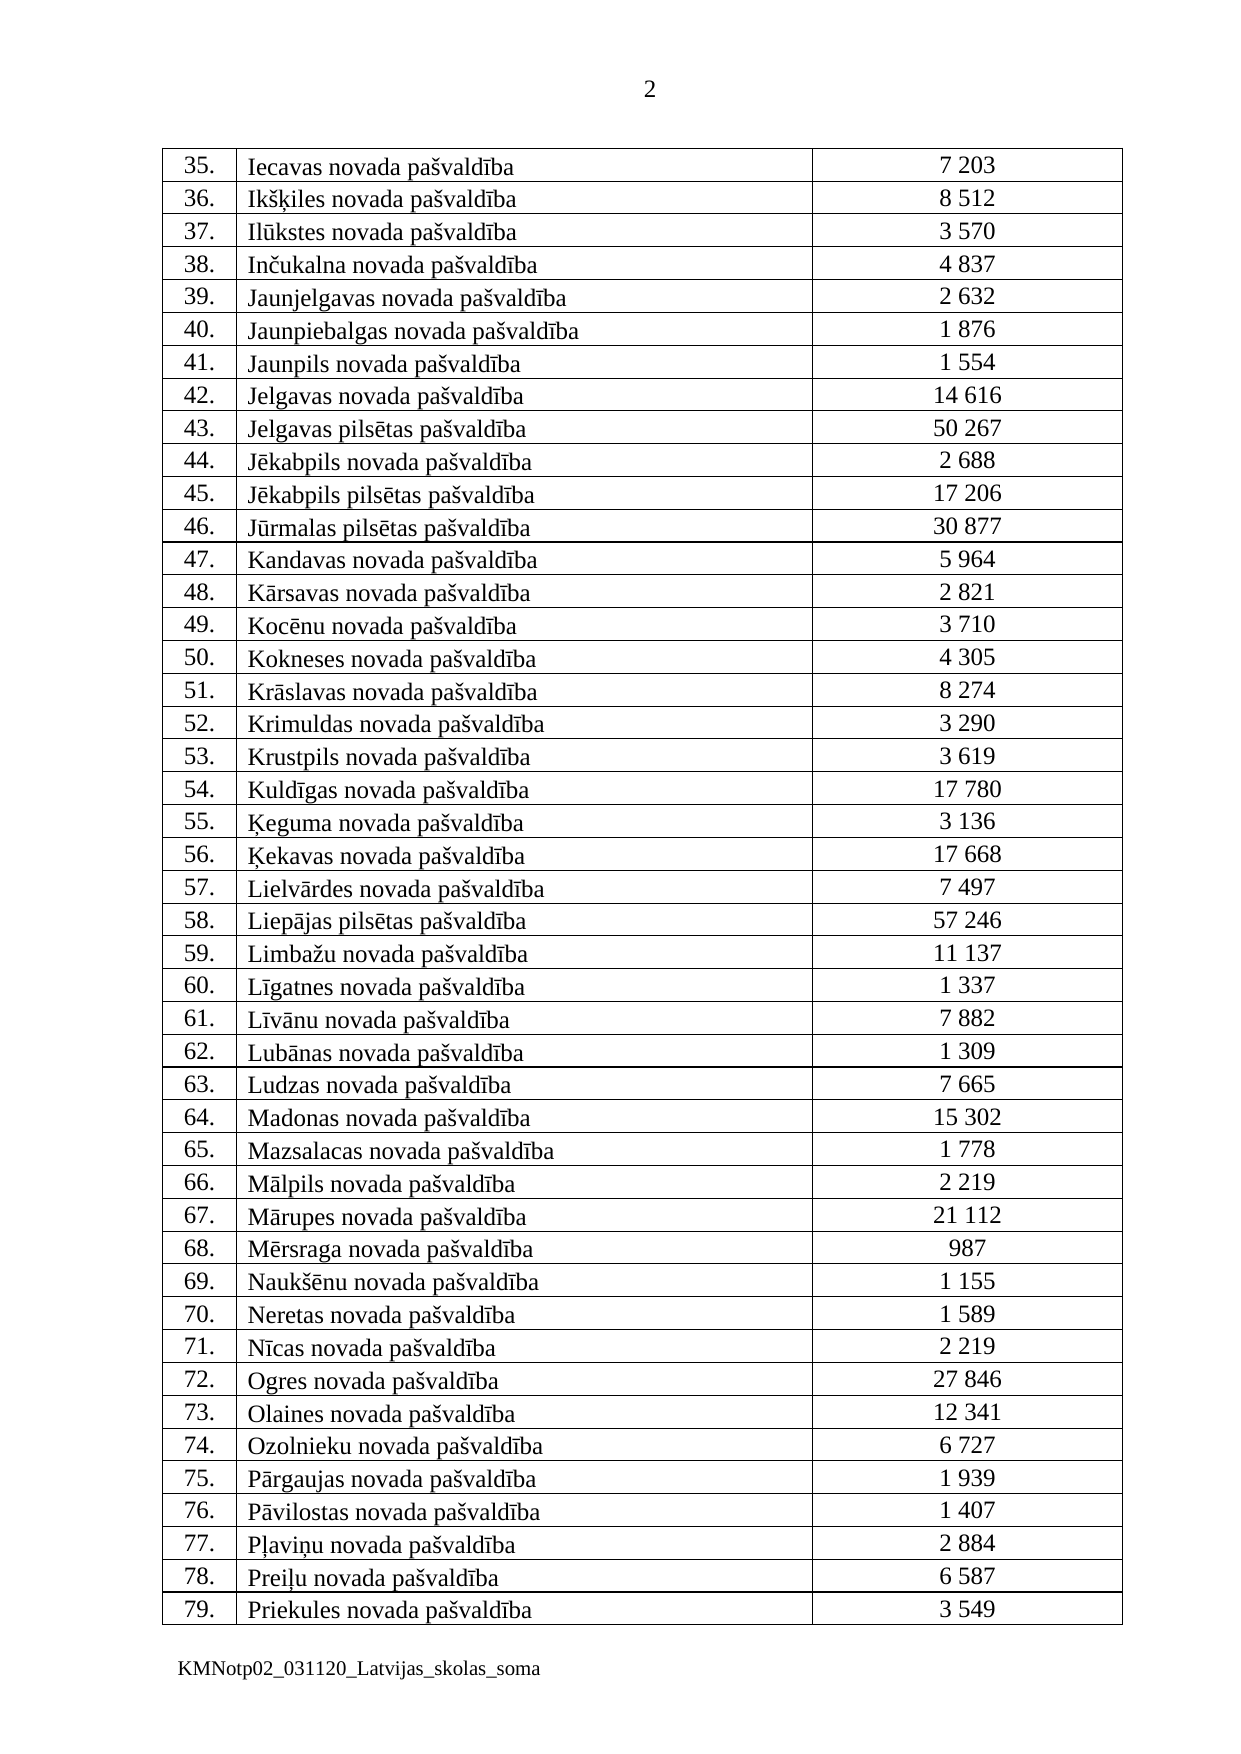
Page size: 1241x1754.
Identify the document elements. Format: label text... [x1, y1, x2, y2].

table_cell 77. [163, 1527, 236, 1559]
table_cell Preiļu novada pašvaldība [237, 1560, 812, 1591]
table_cell 2 219 [813, 1166, 1122, 1198]
table_cell 62. [163, 1035, 236, 1066]
table_cell Pāvilostas novada pašvaldība [237, 1494, 812, 1526]
table_cell Mārupes novada pašvaldība [237, 1199, 812, 1231]
table_cell 15 302 [813, 1100, 1122, 1132]
table_cell 3 619 [813, 739, 1122, 771]
table_cell Neretas novada pašvaldība [237, 1297, 812, 1329]
table_cell 5 964 [813, 543, 1122, 574]
table_cell Jaunpiebalgas novada pašvaldība [237, 313, 812, 344]
table_cell 65. [163, 1133, 236, 1165]
table_cell 61. [163, 1002, 236, 1034]
table_cell Naukšēnu novada pašvaldība [237, 1264, 812, 1296]
table_cell 40. [163, 313, 236, 344]
table_cell 1 589 [813, 1297, 1122, 1329]
table_cell Priekules novada pašvaldība [237, 1593, 812, 1624]
table_cell 58. [163, 904, 236, 935]
table_cell 67. [163, 1199, 236, 1231]
table_cell 79. [163, 1593, 236, 1624]
table_cell 8 512 [813, 182, 1122, 213]
table_cell 7 665 [813, 1068, 1122, 1099]
table_cell Mālpils novada pašvaldība [237, 1166, 812, 1198]
table_cell 39. [163, 280, 236, 312]
table_cell 14 616 [813, 379, 1122, 410]
table_cell 56. [163, 838, 236, 869]
table_cell 50 267 [813, 411, 1122, 443]
table_cell Ogres novada pašvaldība [237, 1363, 812, 1394]
table_cell Kokneses novada pašvaldība [237, 641, 812, 673]
table_cell Lubānas novada pašvaldība [237, 1035, 812, 1066]
table_cell 6 727 [813, 1429, 1122, 1460]
table_cell 36. [163, 182, 236, 213]
table_cell Jūrmalas pilsētas pašvaldība [237, 510, 812, 541]
table_cell 54. [163, 772, 236, 804]
table_cell 44. [163, 444, 236, 476]
table_cell Madonas novada pašvaldība [237, 1100, 812, 1132]
table_cell 21 112 [813, 1199, 1122, 1231]
table_cell Kandavas novada pašvaldība [237, 543, 812, 574]
table_cell 73. [163, 1396, 236, 1427]
table_cell 76. [163, 1494, 236, 1526]
table_cell 1 309 [813, 1035, 1122, 1066]
table_cell 1 407 [813, 1494, 1122, 1526]
table_cell 71. [163, 1330, 236, 1362]
table_cell 41. [163, 346, 236, 377]
table_cell Jelgavas pilsētas pašvaldība [237, 411, 812, 443]
table_cell Nīcas novada pašvaldība [237, 1330, 812, 1362]
table_cell 3 136 [813, 805, 1122, 837]
table_cell Jaunpils novada pašvaldība [237, 346, 812, 377]
table_cell 2 219 [813, 1330, 1122, 1362]
table_cell Jaunjelgavas novada pašvaldība [237, 280, 812, 312]
table_cell 17 206 [813, 477, 1122, 509]
table_cell 55. [163, 805, 236, 837]
table_cell 72. [163, 1363, 236, 1394]
table_cell Jēkabpils novada pašvaldība [237, 444, 812, 476]
table_cell 51. [163, 674, 236, 706]
table_cell 52. [163, 707, 236, 738]
table_cell 43. [163, 411, 236, 443]
table_cell 30 877 [813, 510, 1122, 541]
table_cell Jelgavas novada pašvaldība [237, 379, 812, 410]
table_cell 1 876 [813, 313, 1122, 344]
table_cell 59. [163, 936, 236, 968]
table_cell 3 710 [813, 608, 1122, 640]
table_cell Ludzas novada pašvaldība [237, 1068, 812, 1099]
table_cell 7 203 [813, 149, 1122, 181]
table_cell 46. [163, 510, 236, 541]
table_cell Liepājas pilsētas pašvaldība [237, 904, 812, 935]
table_cell 987 [813, 1232, 1122, 1263]
table_cell 45. [163, 477, 236, 509]
table_cell 57. [163, 871, 236, 902]
table_cell 1 337 [813, 969, 1122, 1001]
table_cell Kocēnu novada pašvaldība [237, 608, 812, 640]
table_cell 48. [163, 575, 236, 607]
table_cell 7 497 [813, 871, 1122, 902]
table_cell 2 632 [813, 280, 1122, 312]
table_cell 57 246 [813, 904, 1122, 935]
table_cell 68. [163, 1232, 236, 1263]
table_cell Ķeguma novada pašvaldība [237, 805, 812, 837]
table_cell Mērsraga novada pašvaldība [237, 1232, 812, 1263]
table_cell Pārgaujas novada pašvaldība [237, 1461, 812, 1493]
table_cell Mazsalacas novada pašvaldība [237, 1133, 812, 1165]
table_cell 17 668 [813, 838, 1122, 869]
table_cell 6 587 [813, 1560, 1122, 1591]
table_cell Krāslavas novada pašvaldība [237, 674, 812, 706]
table_cell 66. [163, 1166, 236, 1198]
table_cell 69. [163, 1264, 236, 1296]
table_cell 7 882 [813, 1002, 1122, 1034]
table_cell 1 939 [813, 1461, 1122, 1493]
table_cell Ķekavas novada pašvaldība [237, 838, 812, 869]
table_cell 1 554 [813, 346, 1122, 377]
table_cell Līvānu novada pašvaldība [237, 1002, 812, 1034]
table_cell Krustpils novada pašvaldība [237, 739, 812, 771]
table_cell Līgatnes novada pašvaldība [237, 969, 812, 1001]
table_cell 70. [163, 1297, 236, 1329]
table_cell 75. [163, 1461, 236, 1493]
table_cell 3 570 [813, 214, 1122, 246]
table_cell 1 155 [813, 1264, 1122, 1296]
table_cell Ozolnieku novada pašvaldība [237, 1429, 812, 1460]
table_cell 2 884 [813, 1527, 1122, 1559]
table_cell 60. [163, 969, 236, 1001]
table_cell 1 778 [813, 1133, 1122, 1165]
table_cell 4 837 [813, 247, 1122, 279]
table_cell Kuldīgas novada pašvaldība [237, 772, 812, 804]
table_cell Ikšķiles novada pašvaldība [237, 182, 812, 213]
table_cell 4 305 [813, 641, 1122, 673]
table_cell Iecavas novada pašvaldība [237, 149, 812, 181]
table_cell 8 274 [813, 674, 1122, 706]
table_cell Kārsavas novada pašvaldība [237, 575, 812, 607]
table_cell 53. [163, 739, 236, 771]
table_cell 2 821 [813, 575, 1122, 607]
table_cell 11 137 [813, 936, 1122, 968]
table_cell 3 549 [813, 1593, 1122, 1624]
table_cell 27 846 [813, 1363, 1122, 1394]
table_cell Inčukalna novada pašvaldība [237, 247, 812, 279]
table_cell 37. [163, 214, 236, 246]
table_cell 35. [163, 149, 236, 181]
table_cell 47. [163, 543, 236, 574]
table_cell Olaines novada pašvaldība [237, 1396, 812, 1427]
table_cell Krimuldas novada pašvaldība [237, 707, 812, 738]
table_cell Ilūkstes novada pašvaldība [237, 214, 812, 246]
table_cell 12 341 [813, 1396, 1122, 1427]
table_cell 42. [163, 379, 236, 410]
table_cell Jēkabpils pilsētas pašvaldība [237, 477, 812, 509]
table_cell 78. [163, 1560, 236, 1591]
table_cell Limbažu novada pašvaldība [237, 936, 812, 968]
table_cell 38. [163, 247, 236, 279]
table_cell 3 290 [813, 707, 1122, 738]
table_cell 50. [163, 641, 236, 673]
table_cell 49. [163, 608, 236, 640]
table_cell Lielvārdes novada pašvaldība [237, 871, 812, 902]
table_cell 2 688 [813, 444, 1122, 476]
table_cell 64. [163, 1100, 236, 1132]
table_cell 63. [163, 1068, 236, 1099]
table_cell Pļaviņu novada pašvaldība [237, 1527, 812, 1559]
table_cell 74. [163, 1429, 236, 1460]
table_cell 17 780 [813, 772, 1122, 804]
